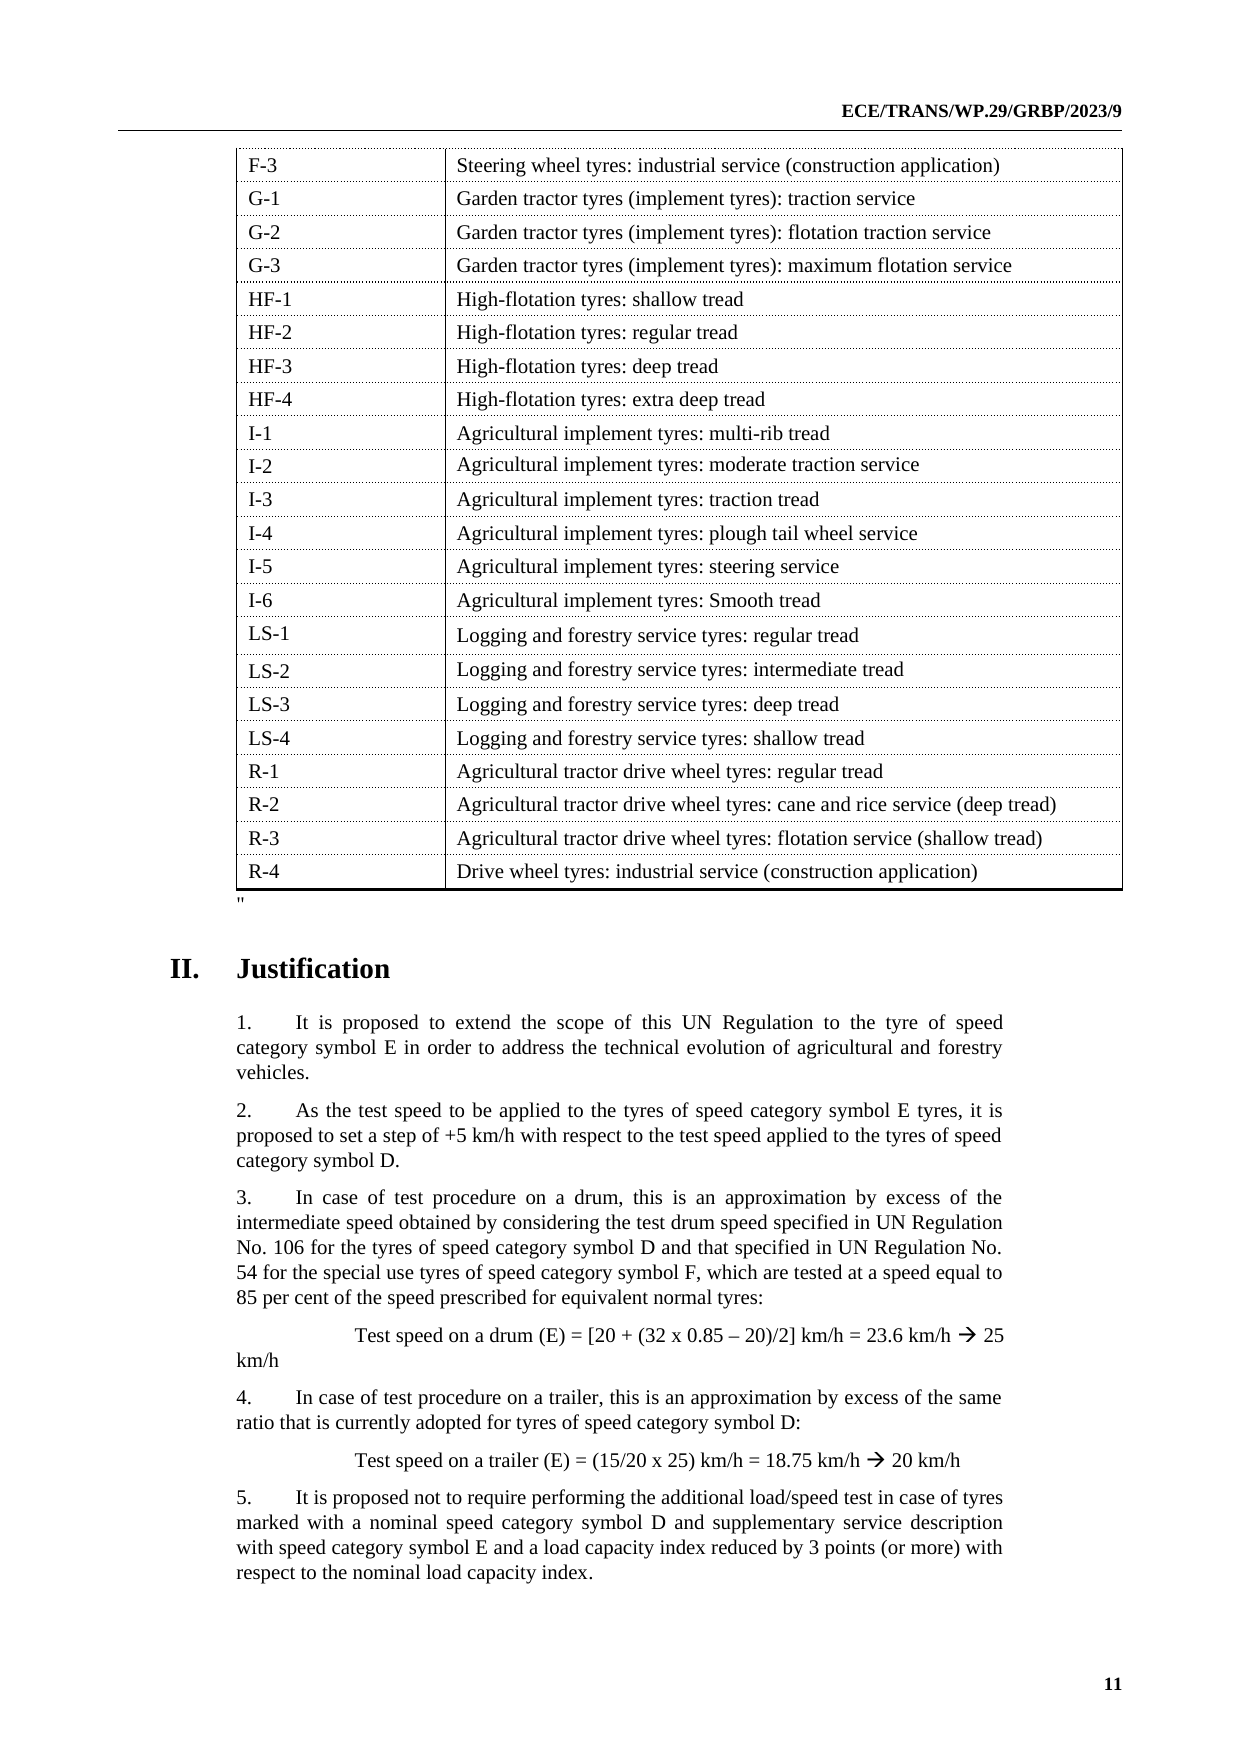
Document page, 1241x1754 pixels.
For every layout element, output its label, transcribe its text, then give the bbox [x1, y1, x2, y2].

table_cell Logging and forestry service tyres: shallow tread [446, 720, 1122, 754]
table_cell High-flotation tyres: extra deep tread [446, 382, 1122, 415]
table_cell Agricultural tractor drive wheel tyres: cane and rice service (deep tread) [446, 787, 1122, 821]
table_cell G-1 [237, 181, 445, 214]
text II. Justification [155, 953, 1004, 984]
table_cell High-flotation tyres: shallow tread [446, 281, 1122, 315]
table_cell Agricultural implement tyres: plough tail wheel service [446, 516, 1122, 549]
table_cell G-2 [237, 215, 445, 248]
table_cell R-2 [237, 787, 445, 821]
table_cell I-2 [237, 449, 445, 482]
text Test speed on a trailer (E) = (15/20 x 25) km/h = 18.75 km/h 20 km/h [236, 1447, 1004, 1472]
table_cell I-1 [237, 415, 445, 449]
table_cell Garden tractor tyres (implement tyres): traction service [446, 181, 1122, 214]
table_cell F-3 [237, 148, 445, 181]
table_cell Garden tractor tyres (implement tyres): maximum flotation service [446, 248, 1122, 281]
table_cell Steering wheel tyres: industrial service (construction application) [446, 148, 1122, 181]
table_cell I-3 [237, 482, 445, 516]
table_cell HF-2 [237, 315, 445, 348]
table_cell Agricultural implement tyres: steering service [446, 549, 1122, 582]
table_cell LS-4 [237, 720, 445, 754]
table_cell I-4 [237, 516, 445, 549]
text " [236, 891, 1004, 916]
table_cell I-5 [237, 549, 445, 582]
text 1. It is proposed to extend the scope of this UN Regulation to the tyre of speed category symbol E in order to address the technical evolution of agricultural and forestry vehicles. [236, 1009, 1004, 1084]
table_cell R-4 [237, 854, 445, 887]
table_cell LS-3 [237, 687, 445, 720]
table_cell R-1 [237, 754, 445, 787]
table_cell Logging and forestry service tyres: regular tread [446, 616, 1122, 653]
table_cell Agricultural implement tyres: moderate traction service [446, 449, 1122, 482]
table_cell Agricultural implement tyres: Smooth tread [446, 583, 1122, 616]
table_cell G-3 [237, 248, 445, 281]
table_cell LS-2 [237, 654, 445, 687]
text 4. In case of test procedure on a trailer, this is an approximation by excess of the same ratio that is currently adopted for tyres of speed category symbol D: [236, 1384, 1004, 1434]
list 5. It is proposed not to require performing the additional load/speed test in case of tyres marked with a nominal speed category symbol D and supplementary service description with speed category symbol E and a load capacity index reduced by 3 points (or more) with respect to the nominal load capacity index. [236, 1484, 1004, 1584]
table_cell Drive wheel tyres: industrial service (construction application) [446, 854, 1122, 887]
table_cell Logging and forestry service tyres: deep tread [446, 687, 1122, 720]
table_cell Agricultural tractor drive wheel tyres: flotation service (shallow tread) [446, 821, 1122, 854]
text 2. As the test speed to be applied to the tyres of speed category symbol E tyres, it is proposed to set a step of +5 km/h with respect to the test speed applied to the tyres of speed category symbol D. [236, 1097, 1004, 1172]
table_cell HF-4 [237, 382, 445, 415]
table_cell HF-1 [237, 281, 445, 315]
text Test speed on a drum (E) = [20 + (32 x 0.85 – 20)/2] km/h = 23.6 km/h 25 km/h [236, 1322, 1004, 1372]
table_cell I-6 [237, 583, 445, 616]
text 3. In case of test procedure on a drum, this is an approximation by excess of the intermediate speed obtained by considering the test drum speed specified in UN Regulation No. 106 for the tyres of speed category symbol D and that specified in UN Regulation No. 54 for the special use tyres of speed category symbol F, which are tested at a speed equal to 85 per cent of the speed prescribed for equivalent normal tyres: [236, 1184, 1004, 1309]
table_cell Agricultural implement tyres: traction tread [446, 482, 1122, 516]
table_cell High-flotation tyres: deep tread [446, 348, 1122, 382]
table_cell Logging and forestry service tyres: intermediate tread [446, 654, 1122, 687]
table_cell LS-1 [237, 616, 445, 653]
table_cell Agricultural tractor drive wheel tyres: regular tread [446, 754, 1122, 787]
table_cell High-flotation tyres: regular tread [446, 315, 1122, 348]
table_cell HF-3 [237, 348, 445, 382]
table_cell Garden tractor tyres (implement tyres): flotation traction service [446, 215, 1122, 248]
table_cell Agricultural implement tyres: multi-rib tread [446, 415, 1122, 449]
table_cell R-3 [237, 821, 445, 854]
